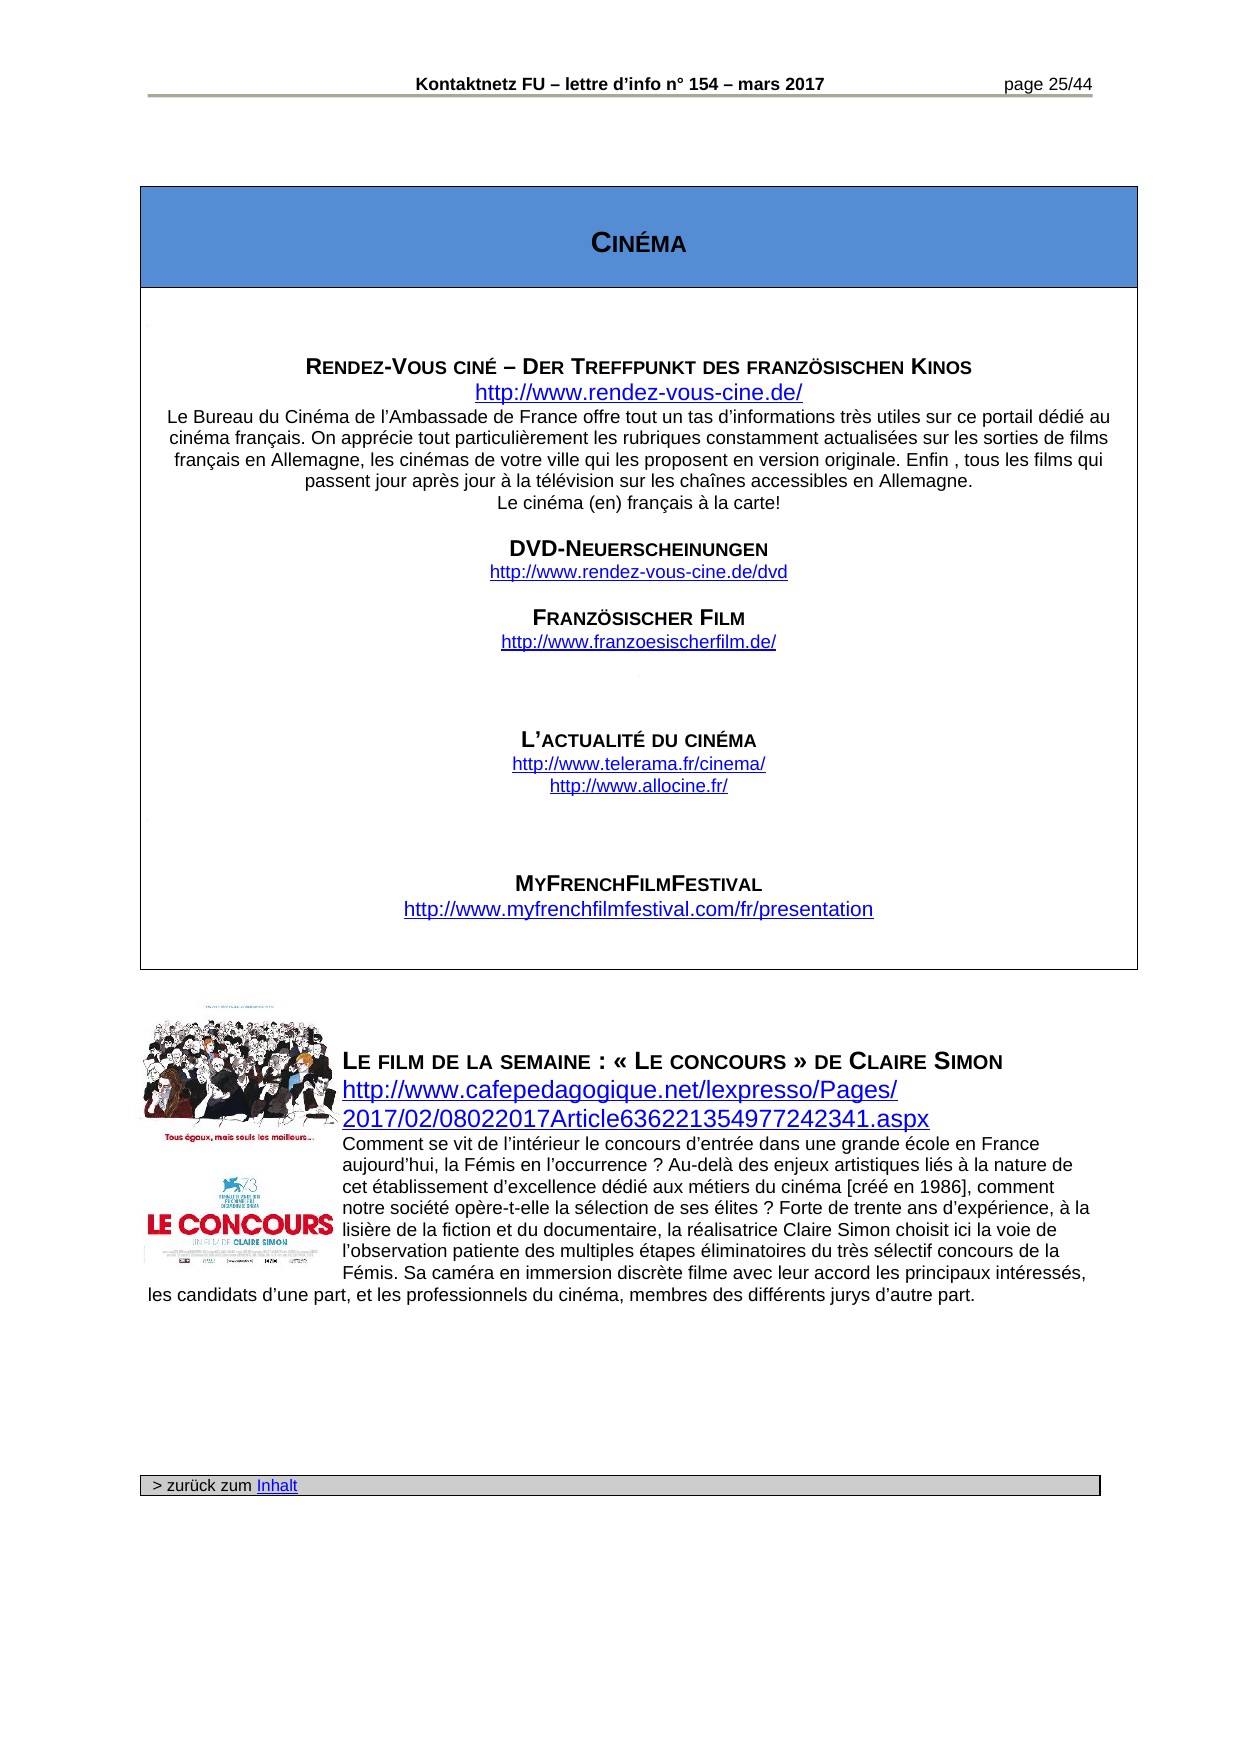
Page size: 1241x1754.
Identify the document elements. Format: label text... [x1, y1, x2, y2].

text Comment se vit de l’intérieur le concours d’entrée dans une grande école en France aujourd’hui, la Fémis en l’occurrence ? Au-delà des enjeux artistiques liés à la nature de cet établissement d’excellence dédié aux métiers du cinéma [créé en 1986], comment notre société opère-t-elle la sélection de ses élites ? Forte de trente ans d’expérience, à la lisière de la fiction et du documentaire, la réalisatrice Claire Simon choisit ici la voie de l’observation patiente des multiples étapes éliminatoires du très sélectif concours de la Fémis. Sa caméra en immersion discrète filme avec leur accord les principaux intéressés, les candidats d’une part, et les professionnels du cinéma, membres des différents jurys d’autre part. [148, 1132, 1093, 1334]
picture [135, 995, 343, 1274]
text http://www.cafepedagogique.net/lexpresso/Pages/2017/02/08022017Article636221354977242341.aspx [343, 1075, 1093, 1132]
table_header Cinéma [141, 187, 1137, 287]
text Le film de la semaine : « Le concours » de Claire Simon [343, 1046, 1093, 1075]
table_header > zurück zum Inhalt [141, 1476, 1099, 1495]
table_cell Rendez-Vous ciné – Der Treffpunkt des französischen Kinos http://www.rendez-vous-cine.de/ Le Bureau du Cinéma de l’Ambassade de France offre tout un tas d’informations très utiles sur ce portail dédié au cinéma français. On apprécie tout particulièrement les rubriques constamment actualisées sur les sorties de films français en Allemagne, les cinémas de votre ville qui les proposent en version originale. Enfin , tous les films qui passent jour après jour à la télévision sur les chaînes accessibles en Allemagne. Le cinéma (en) français à la carte! DVD-Neuerscheinungen http://www.rendez-vous-cine.de/dvd Französischer Film http://www.franzoesischerfilm.de/ L’actualité du cinéma http://www.telerama.fr/cinema/ http://www.allocine.fr/ MyFrenchFilmFestival http://www.myfrenchfilmfestival.com/fr/presentation [141, 288, 1137, 968]
